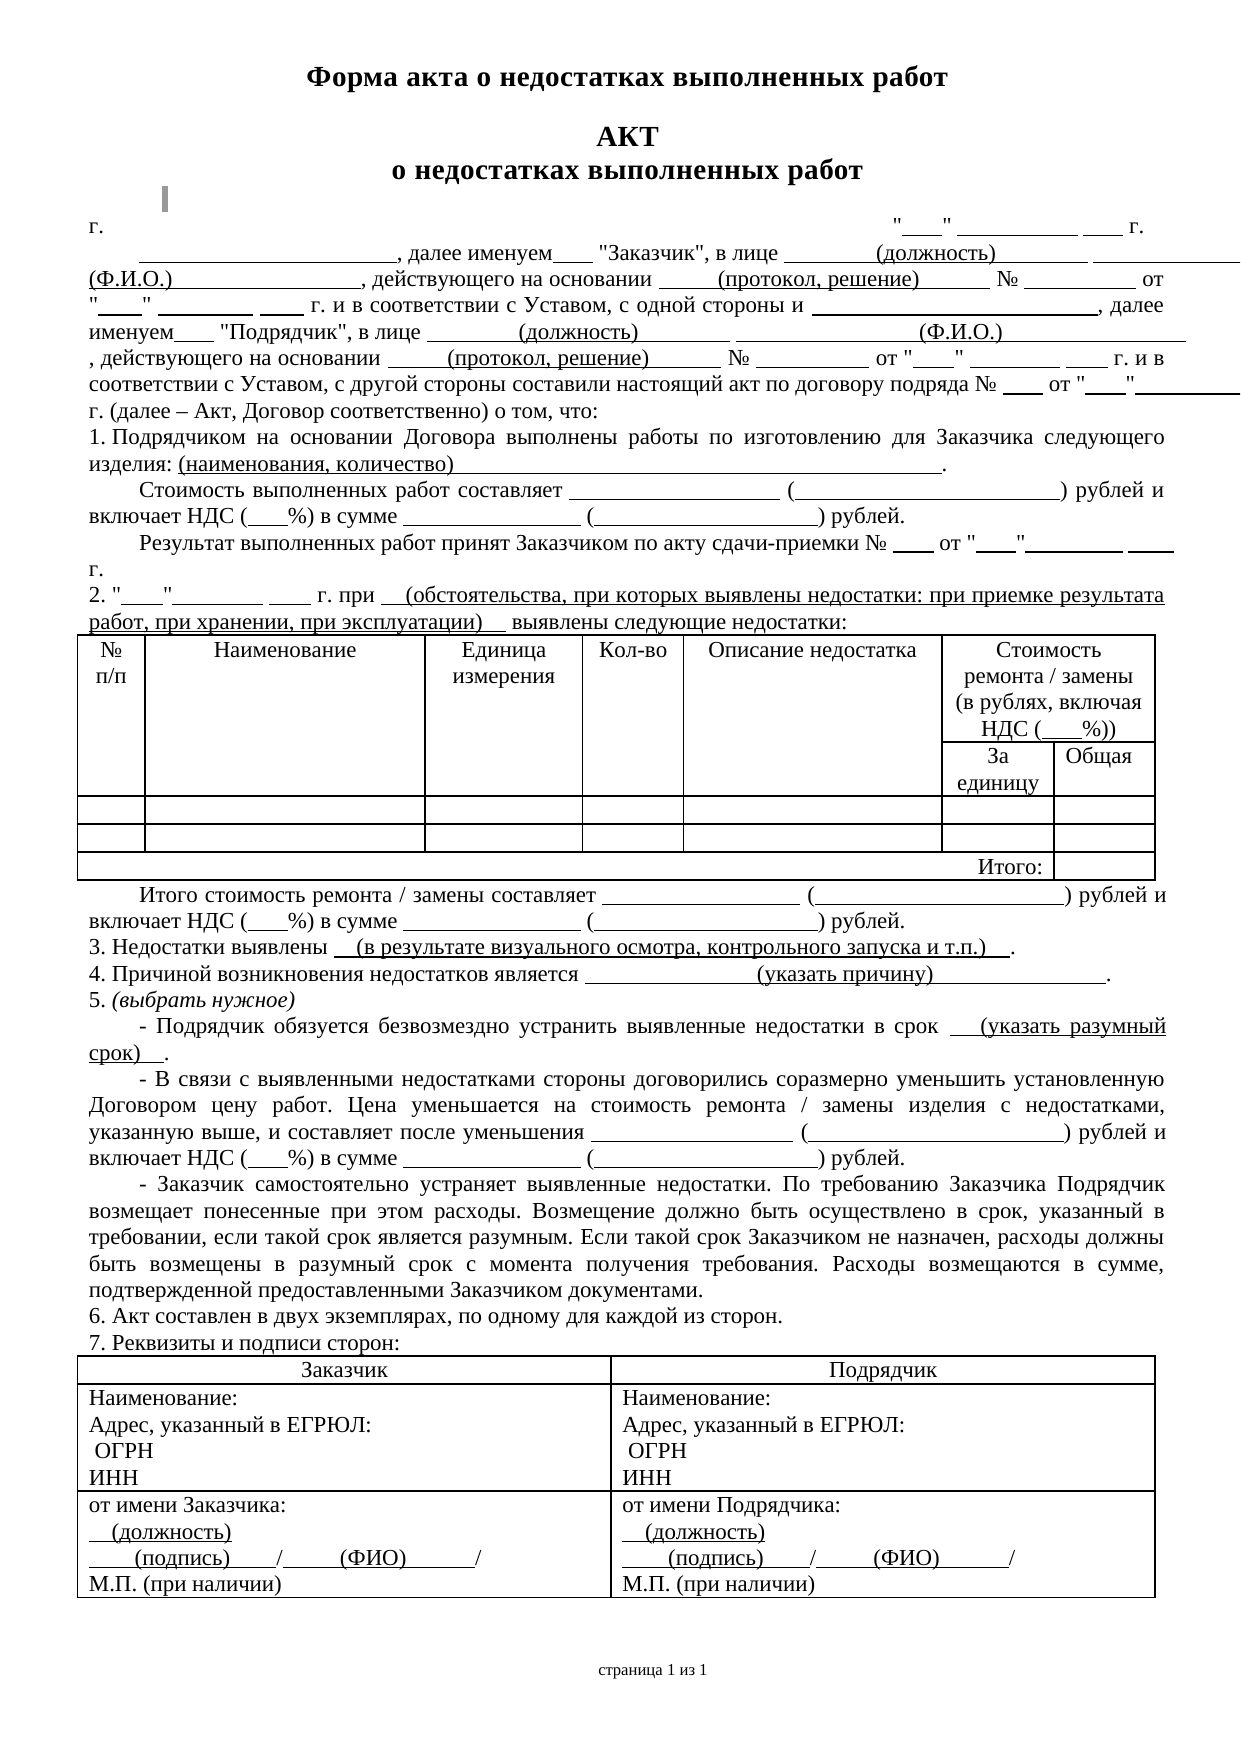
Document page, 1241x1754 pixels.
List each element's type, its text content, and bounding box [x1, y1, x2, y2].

title АКТ о недостатках выполненных работ [89, 119, 1166, 186]
table_cell М.П. (при наличии) [612, 1571, 1154, 1597]
table_header № п/п [78, 636, 144, 795]
table_cell [943, 825, 1053, 851]
table_cell [146, 825, 424, 851]
table_cell Адрес, указанный в ЕГРЮЛ: ОГРН ИНН [78, 1411, 610, 1490]
title Форма акта о недостатках выполненных работ [89, 59, 1166, 93]
table_header Единица измерения [426, 636, 582, 795]
table_cell [583, 825, 683, 851]
table_header Наименование [146, 636, 424, 795]
subtitle (выбрать нужное) [89, 986, 1166, 1012]
table_header Заказчик [78, 1357, 610, 1383]
subtitle " " г. при (обстоятельства, при которых выявлены недостатки: при приемке результата работ, при хранении, при эксплуатации) выявлены следующие недостатки: [89, 581, 1166, 634]
table_cell За единицу [943, 743, 1053, 795]
table_cell Общая [1055, 743, 1154, 795]
table_header Стоимость ремонта / замены (в рублях, включая НДС ( %)) [943, 636, 1154, 741]
text Стоимость выполненных работ составляет ( ) рублей и включает НДС ( %) в сумме ( ) рублей. [89, 476, 1166, 529]
text - В связи с выявленными недостатками стороны договорились соразмерно уменьшить установленную Договором цену работ. Цена уменьшается на стоимость ремонта / замены изделия с недостатками, указанную выше, и составляет после уменьшения ( ) рублей и включает НДС ( %) в сумме ( ) рублей. [89, 1065, 1166, 1171]
table_cell [78, 797, 144, 823]
text Итого стоимость ремонта / замены составляет ( ) рублей и включает НДС ( %) в сумме ( ) рублей. [89, 881, 1166, 933]
subtitle Недостатки выявлены (в результате визуального осмотра, контрольного запуска и т.п.) . [89, 933, 1166, 960]
table_cell (подпись) / (ФИО) / [78, 1544, 610, 1571]
text , далее именуем "Заказчик", в лице (должность) (Ф.И.О.) , действующего на основании (протокол, решение) № от " " г. и в соответствии с Уставом, с одной стороны и , далее именуем "Подрядчик", в лице (должность) (Ф.И.О.) , действующего на основании (протокол, решение) № от " " г. и в соответствии с Уставом, с другой стороны составили настоящий акт по договору подряда № от " " г. (далее – Акт, Договор соответственно) о том, что: [89, 239, 1166, 423]
table_cell [146, 797, 424, 823]
table_cell (подпись) / (ФИО) / [612, 1544, 1154, 1571]
table_cell [1055, 797, 1154, 823]
table_cell [78, 825, 144, 851]
table_cell [426, 825, 582, 851]
subtitle Подрядчиком на основании Договора выполнены работы по изготовлению для Заказчика следующего изделия: (наименования, количество) . [89, 423, 1166, 476]
table_cell [684, 797, 941, 823]
table_header " " г. [502, 213, 1155, 239]
table_cell М.П. (при наличии) [78, 1571, 610, 1597]
table_cell Адрес, указанный в ЕГРЮЛ: ОГРН ИНН [612, 1411, 1154, 1490]
table_cell [583, 797, 683, 823]
table_header Подрядчик [612, 1357, 1154, 1383]
subtitle Акт составлен в двух экземплярах, по одному для каждой из сторон. [89, 1302, 1166, 1329]
text Результат выполненных работ принят Заказчиком по акту сдачи-приемки № от " " г. [89, 529, 1166, 581]
subtitle Причиной возникновения недостатков является (указать причину) . [89, 960, 1166, 986]
table_cell от имени Заказчика: (должность) [78, 1492, 610, 1544]
table_cell [684, 825, 941, 851]
table_cell [1055, 853, 1154, 879]
table_cell [426, 797, 582, 823]
table_header Описание недостатка [684, 636, 941, 795]
table_header г. [78, 213, 502, 239]
subtitle Реквизиты и подписи сторон: [89, 1329, 1166, 1355]
table_cell от имени Подрядчика: (должность) [612, 1492, 1154, 1544]
table_cell Итого: [78, 853, 1053, 879]
table_cell [1055, 825, 1154, 851]
table_cell Наименование: [78, 1385, 610, 1411]
table_header Кол-во [583, 636, 683, 795]
subtitle - Заказчик самостоятельно устраняет выявленные недостатки. По требованию Заказчика Подрядчик возмещает понесенные при этом расходы. Возмещение должно быть осуществлено в срок, указанный в требовании, если такой срок является разумным. Если такой срок Заказчиком не назначен, расходы должны быть возмещены в разумный срок с момента получения требования. Расходы возмещаются в сумме, подтвержденной предоставленными Заказчиком документами. [89, 1171, 1166, 1302]
table_cell Наименование: [612, 1385, 1154, 1411]
text - Подрядчик обязуется безвозмездно устранить выявленные недостатки в срок (указать разумный срок) . [89, 1012, 1166, 1065]
table_cell [943, 797, 1053, 823]
